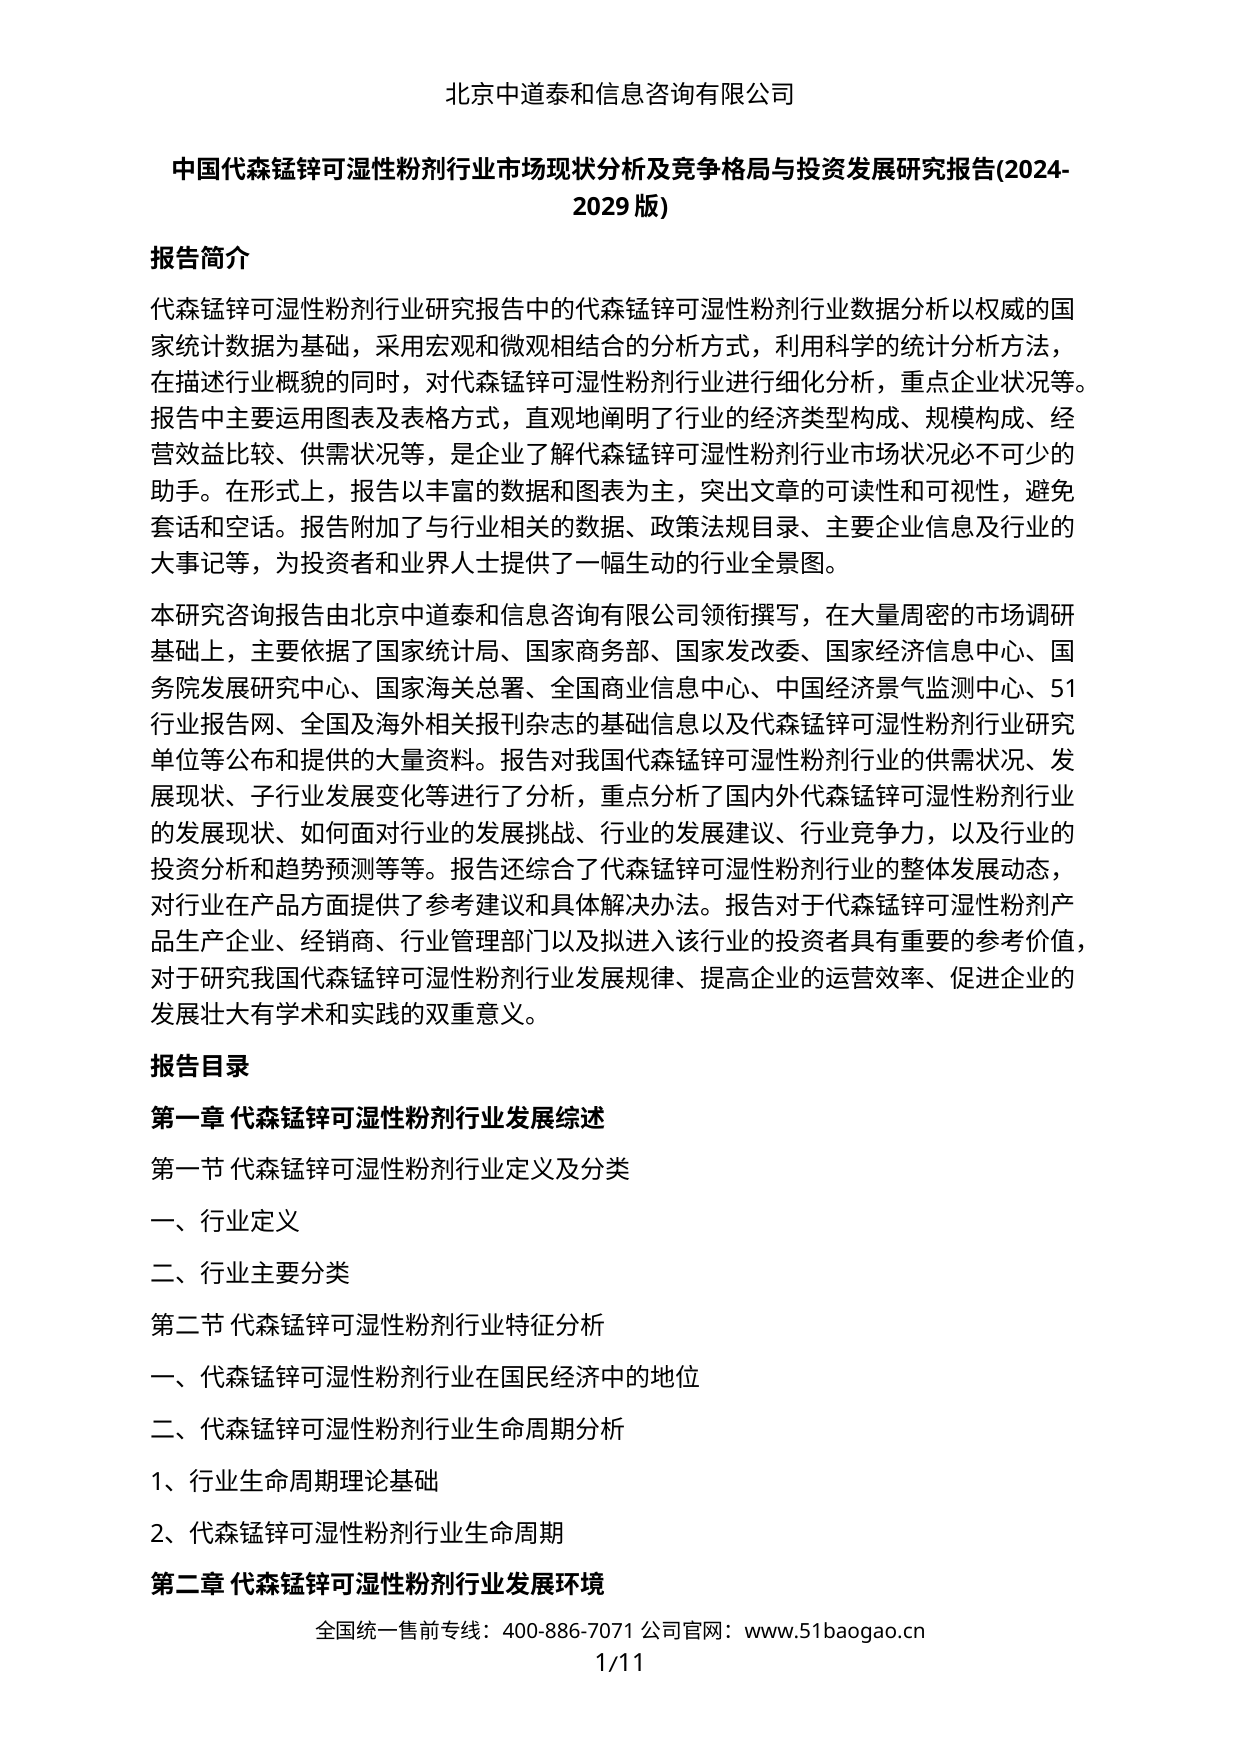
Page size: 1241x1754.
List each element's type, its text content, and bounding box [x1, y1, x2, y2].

text 本研究咨询报告由北京中道泰和信息咨询有限公司领衔撰写，在大量周密的市场调研基础上，主要依据了国家统计局、国家商务部、国家发改委、国家经济信息中心、国务院发展研究中心、国家海关总署、全国商业信息中心、中国经济景气监测中心、51行业报告网、全国及海外相关报刊杂志的基础信息以及代森锰锌可湿性粉剂行业研究单位等公布和提供的大量资料。报告对我国代森锰锌可湿性粉剂行业的供需状况、发展现状、子行业发展变化等进行了分析，重点分析了国内外代森锰锌可湿性粉剂行业的发展现状、如何面对行业的发展挑战、行业的发展建议、行业竞争力，以及行业的投资分析和趋势预测等等。报告还综合了代森锰锌可湿性粉剂行业的整体发展动态，对行业在产品方面提供了参考建议和具体解决办法。报告对于代森锰锌可湿性粉剂产品生产企业、经销商、行业管理部门以及拟进入该行业的投资者具有重要的参考价值，对于研究我国代森锰锌可湿性粉剂行业发展规律、提高企业的运营效率、促进企业的发展壮大有学术和实践的双重意义。 [150, 596, 1090, 1031]
text 第二节 代森锰锌可湿性粉剂行业特征分析 [150, 1306, 1090, 1342]
text 二、代森锰锌可湿性粉剂行业生命周期分析 [150, 1409, 1090, 1446]
text 第一节 代森锰锌可湿性粉剂行业定义及分类 [150, 1150, 1090, 1186]
text 第一章 代森锰锌可湿性粉剂行业发展综述 [150, 1098, 1090, 1134]
text 报告目录 [150, 1046, 1090, 1082]
text 代森锰锌可湿性粉剂行业研究报告中的代森锰锌可湿性粉剂行业数据分析以权威的国家统计数据为基础，采用宏观和微观相结合的分析方式，利用科学的统计分析方法，在描述行业概貌的同时，对代森锰锌可湿性粉剂行业进行细化分析，重点企业状况等。报告中主要运用图表及表格方式，直观地阐明了行业的经济类型构成、规模构成、经营效益比较、供需状况等，是企业了解代森锰锌可湿性粉剂行业市场状况必不可少的助手。在形式上，报告以丰富的数据和图表为主，突出文章的可读性和可视性，避免套话和空话。报告附加了与行业相关的数据、政策法规目录、主要企业信息及行业的大事记等，为投资者和业界人士提供了一幅生动的行业全景图。 [150, 290, 1090, 580]
text 2、代森锰锌可湿性粉剂行业生命周期 [150, 1513, 1090, 1549]
text 二、行业主要分类 [150, 1254, 1090, 1290]
text 1、行业生命周期理论基础 [150, 1461, 1090, 1497]
text 报告简介 [150, 238, 1090, 274]
text 一、行业定义 [150, 1202, 1090, 1238]
text 一、代森锰锌可湿性粉剂行业在国民经济中的地位 [150, 1357, 1090, 1394]
text 第二章 代森锰锌可湿性粉剂行业发展环境 [150, 1565, 1090, 1601]
text 中国代森锰锌可湿性粉剂行业市场现状分析及竞争格局与投资发展研究报告(2024-2029版) [150, 150, 1090, 222]
